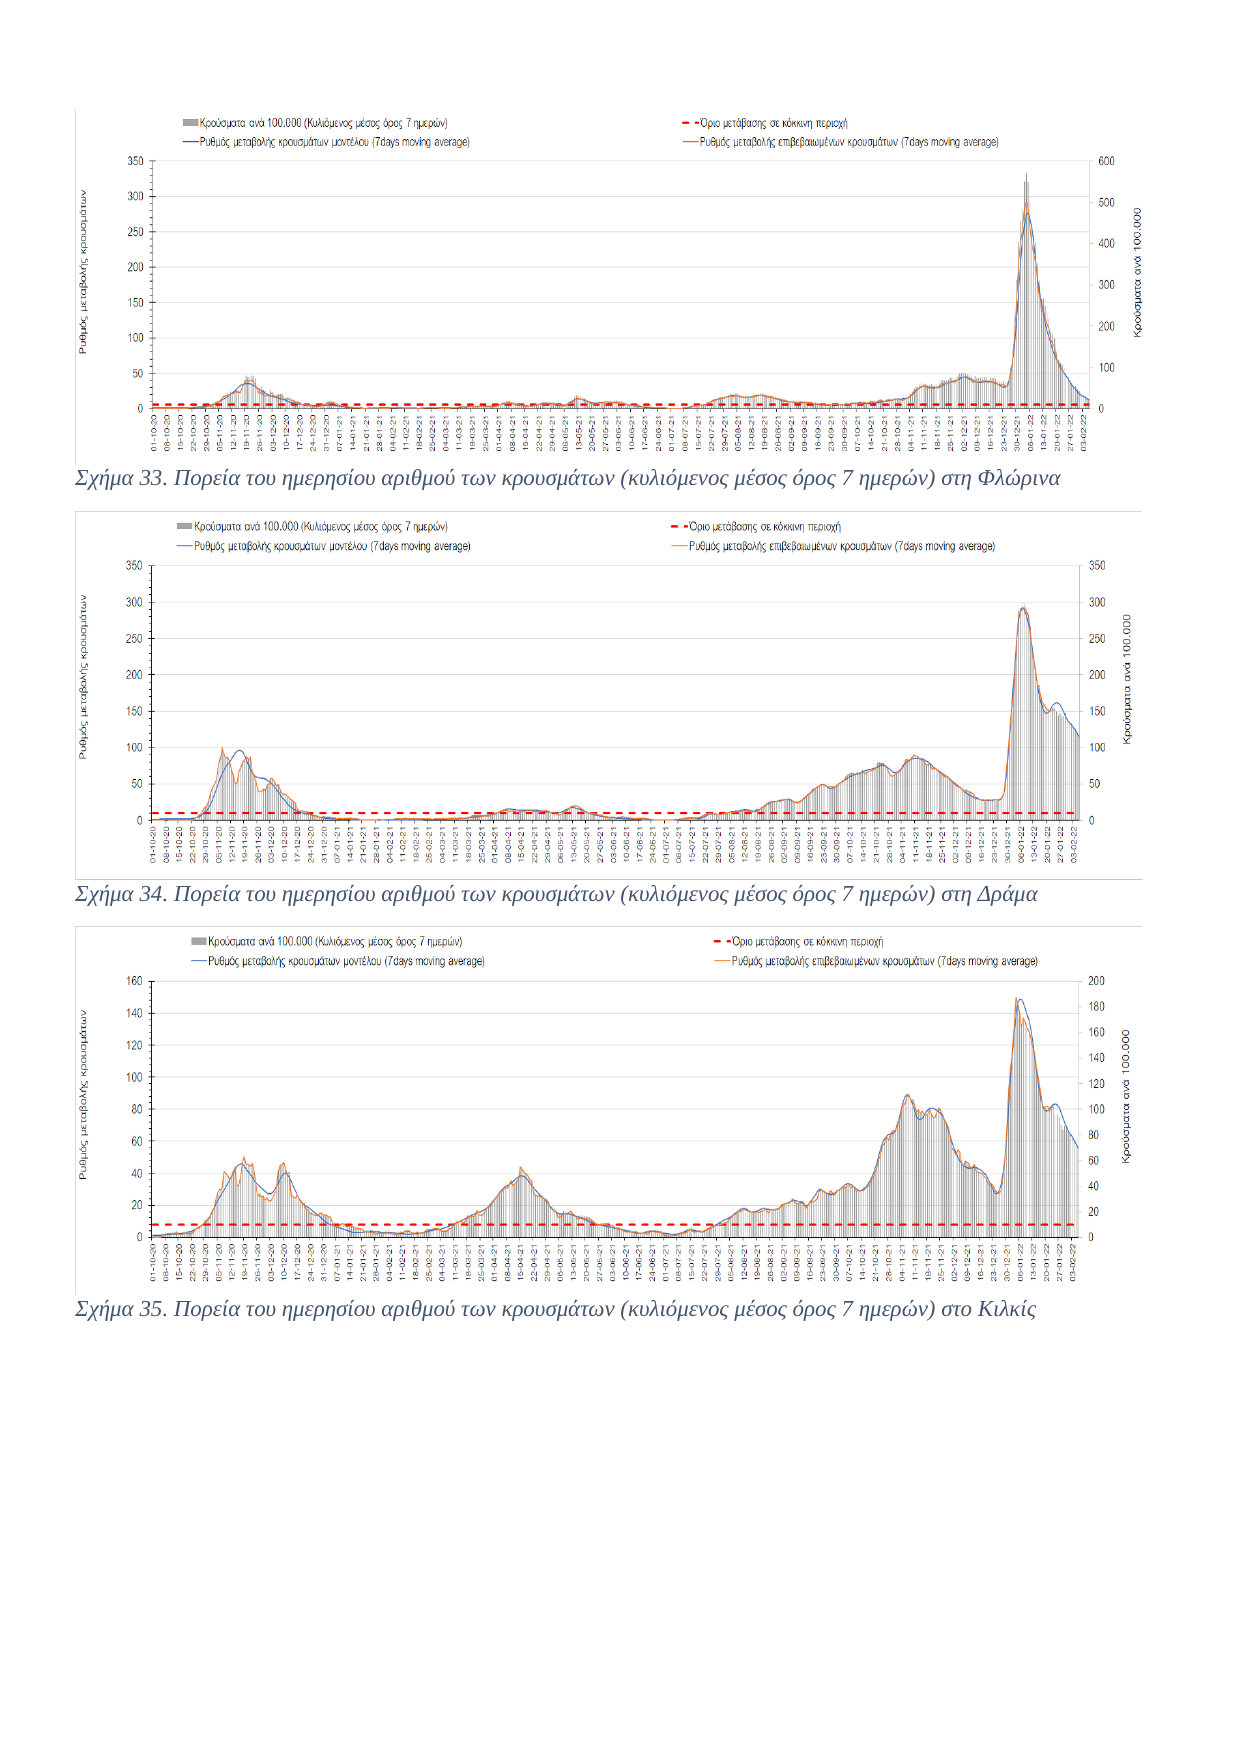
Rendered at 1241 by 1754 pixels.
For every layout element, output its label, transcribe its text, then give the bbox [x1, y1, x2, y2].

text Σχήμα 34. Πορεία του ημερησίου αριθμού των κρουσμάτων (κυλιόμενος μέσος όρος 7 ημερών) στη Δράμα [75, 879, 1165, 906]
picture [75, 926, 1143, 1295]
text Σχήμα 35. Πορεία του ημερησίου αριθμού των κρουσμάτων (κυλιόμενος μέσος όρος 7 ημερών) στο Κιλκίς [75, 1295, 1165, 1321]
picture [75, 511, 1143, 880]
picture [75, 109, 1154, 465]
text Σχήμα 33. Πορεία του ημερησίου αριθμού των κρουσμάτων (κυλιόμενος μέσος όρος 7 ημερών) στη Φλώρινα [75, 464, 1165, 491]
